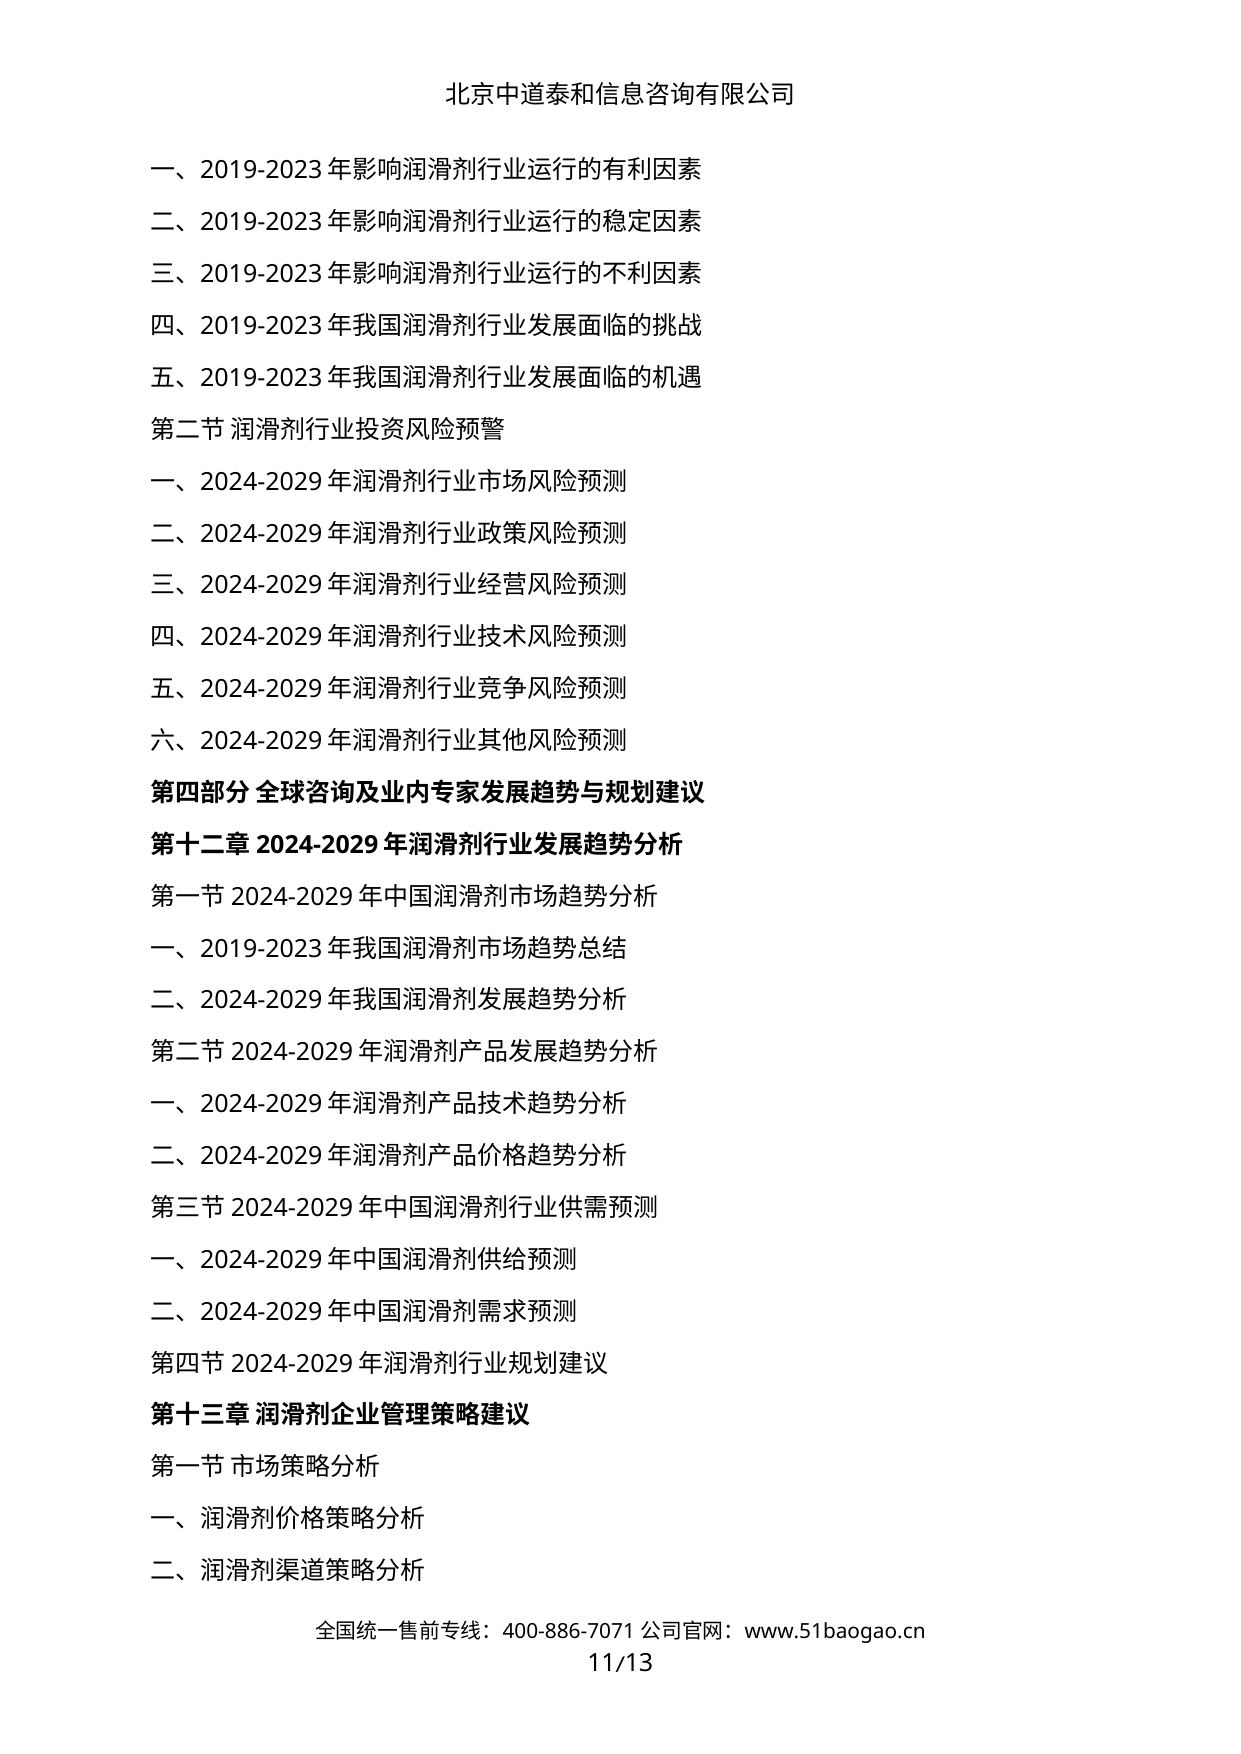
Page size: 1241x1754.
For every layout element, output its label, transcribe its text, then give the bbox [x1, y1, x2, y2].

text 第四节 2024-2029年润滑剂行业规划建议 [150, 1343, 1090, 1379]
text 二、2024-2029年润滑剂产品价格趋势分析 [150, 1136, 1090, 1172]
text 第一节 2024-2029年中国润滑剂市场趋势分析 [150, 876, 1090, 912]
text 五、2024-2029年润滑剂行业竞争风险预测 [150, 669, 1090, 705]
text 二、2024-2029年中国润滑剂需求预测 [150, 1291, 1090, 1327]
text 二、润滑剂渠道策略分析 [150, 1551, 1090, 1587]
text 一、2019-2023年我国润滑剂市场趋势总结 [150, 928, 1090, 964]
text 三、2019-2023年影响润滑剂行业运行的不利因素 [150, 254, 1090, 290]
text 第一节 市场策略分析 [150, 1447, 1090, 1483]
text 第四部分 全球咨询及业内专家发展趋势与规划建议 [150, 772, 1090, 809]
text 第二节 润滑剂行业投资风险预警 [150, 409, 1090, 446]
text 一、2019-2023年影响润滑剂行业运行的有利因素 [150, 150, 1090, 186]
text 第十三章 润滑剂企业管理策略建议 [150, 1395, 1090, 1431]
text 四、2019-2023年我国润滑剂行业发展面临的挑战 [150, 306, 1090, 342]
text 第二节 2024-2029年润滑剂产品发展趋势分析 [150, 1032, 1090, 1068]
text 二、2024-2029年我国润滑剂发展趋势分析 [150, 980, 1090, 1016]
text 一、2024-2029年润滑剂产品技术趋势分析 [150, 1084, 1090, 1120]
text 五、2019-2023年我国润滑剂行业发展面临的机遇 [150, 357, 1090, 394]
text 第三节 2024-2029年中国润滑剂行业供需预测 [150, 1187, 1090, 1224]
text 二、2024-2029年润滑剂行业政策风险预测 [150, 513, 1090, 549]
text 一、2024-2029年润滑剂行业市场风险预测 [150, 461, 1090, 497]
text 二、2019-2023年影响润滑剂行业运行的稳定因素 [150, 202, 1090, 238]
text 一、2024-2029年中国润滑剂供给预测 [150, 1239, 1090, 1276]
text 四、2024-2029年润滑剂行业技术风险预测 [150, 617, 1090, 653]
text 第十二章 2024-2029年润滑剂行业发展趋势分析 [150, 824, 1090, 861]
text 六、2024-2029年润滑剂行业其他风险预测 [150, 721, 1090, 757]
text 三、2024-2029年润滑剂行业经营风险预测 [150, 565, 1090, 601]
text 一、润滑剂价格策略分析 [150, 1499, 1090, 1535]
